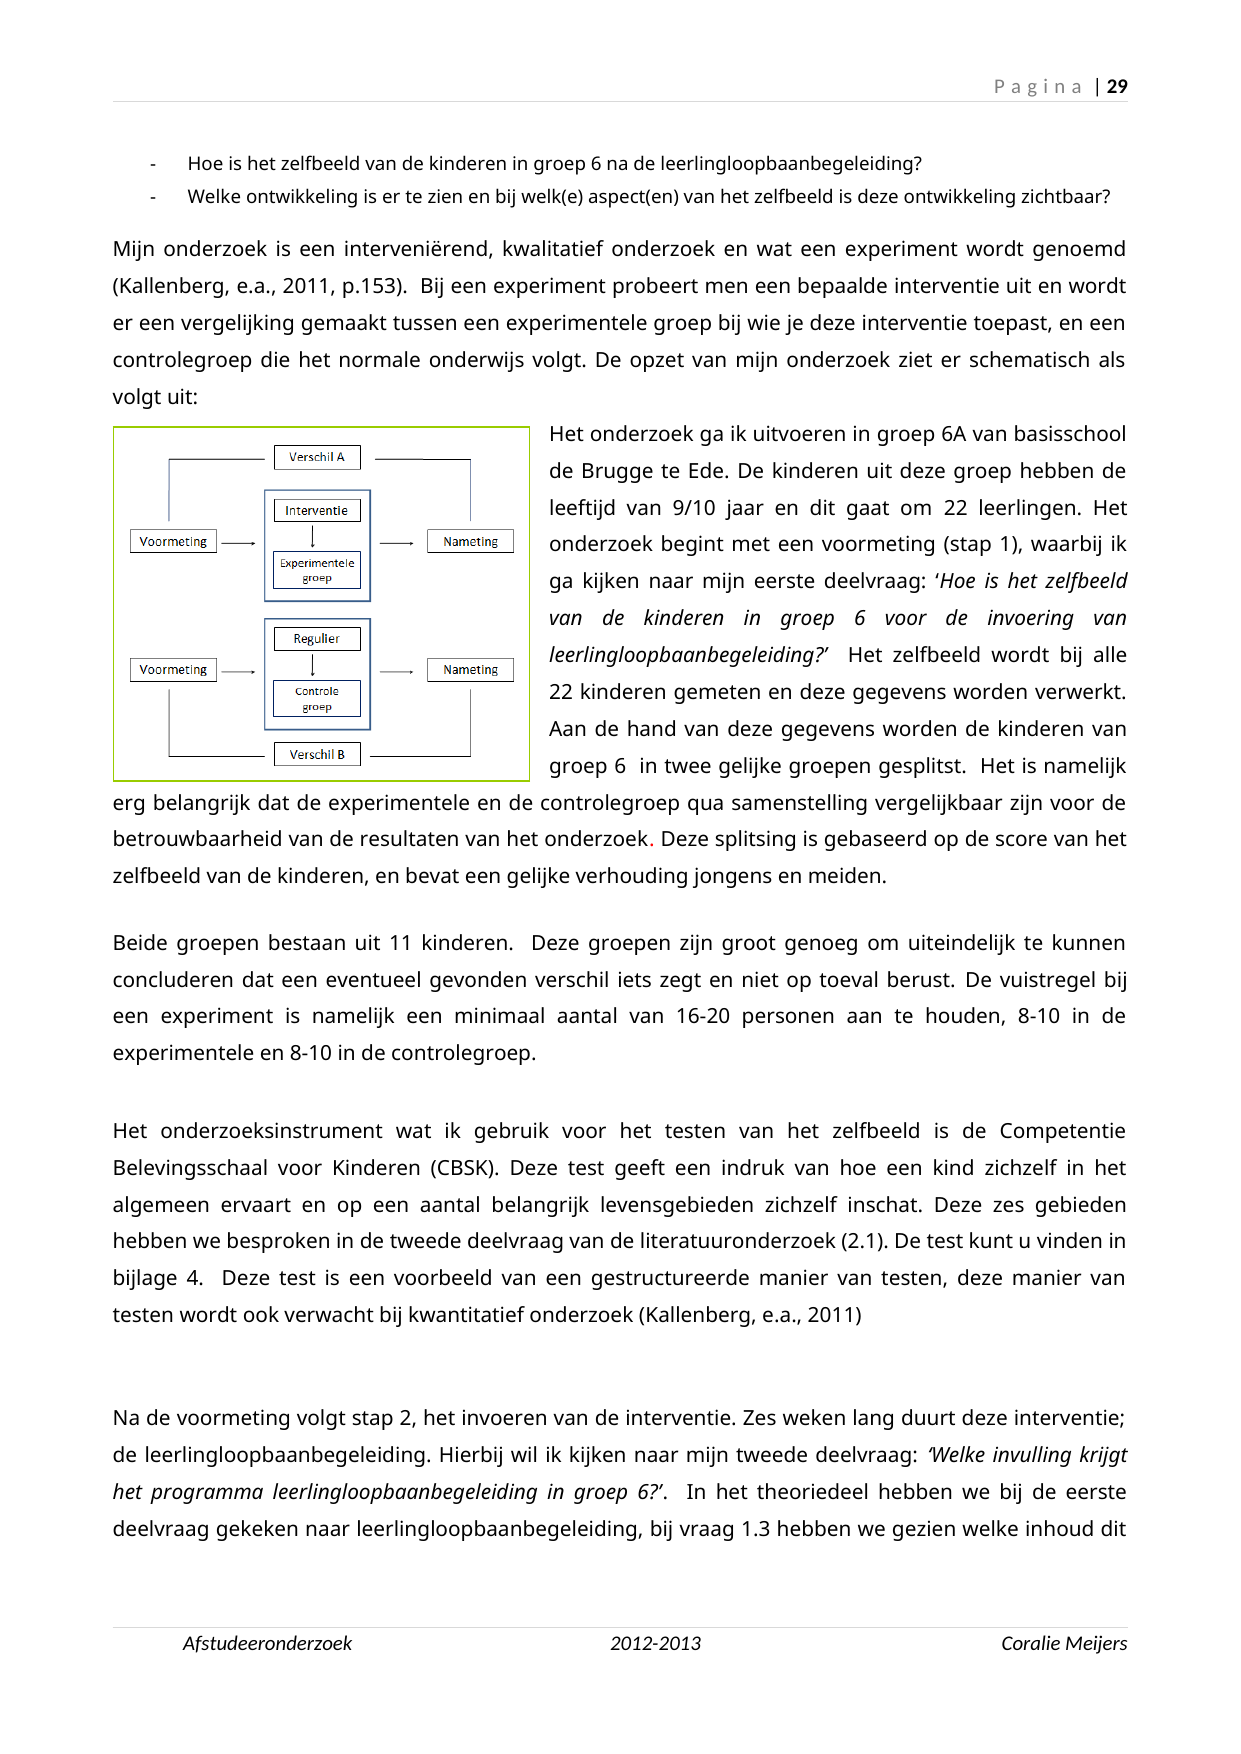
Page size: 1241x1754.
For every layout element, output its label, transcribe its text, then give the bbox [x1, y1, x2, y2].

text Mijn onderzoek is een interveniërend, kwalitatief onderzoek en wat een experiment wordt genoemd (Kallenberg, e.a., 2011, p.153). Bij een experiment probeert men een bepaalde interventie uit en wordt er een vergelijking gemaakt tussen een experimentele groep bij wie je deze interventie toepast, en een controlegroep die het normale onderwijs volgt. De opzet van mijn onderzoek ziet er schematisch als volgt uit: [112, 234, 1128, 411]
text Het onderzoek ga ik uitvoeren in groep 6A van basisschool de Brugge te Ede. De kinderen uit deze groep hebben de leeftijd van 9/10 jaar en dit gaat om 22 leerlingen. Het onderzoek begint met een voormeting (stap 1), waarbij ik ga kijken naar mijn eerste deelvraag: ‘Hoe is het zelfbeeld van de kinderen in groep 6 voor de invoering van leerlingloopbaanbegeleiding?’ Het zelfbeeld wordt bij alle 22 kinderen gemeten en deze gegevens worden verwerkt. Aan de hand van deze gegevens worden de kinderen van groep 6 in twee gelijke groepen gesplitst. Het is namelijk erg belangrijk dat de experimentele en de controlegroep qua samenstelling vergelijkbaar zijn voor de betrouwbaarheid van de resultaten van het onderzoek. Deze splitsing is gebaseerd op de score van het zelfbeeld van de kinderen, en bevat een gelijke verhouding jongens en meiden. [112, 419, 1128, 890]
list Hoe is het zelfbeeld van de kinderen in groep 6 na de leerlingloopbaanbegeleiding? [150, 150, 1128, 176]
list Welke ontwikkeling is er te zien en bij welk(e) aspect(en) van het zelfbeeld is deze ontwikkeling zichtbaar? [150, 183, 1128, 209]
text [112, 1403, 1128, 1542]
text Beide groepen bestaan uit 11 kinderen. Deze groepen zijn groot genoeg om uiteindelijk te kunnen concluderen dat een eventueel gevonden verschil iets zegt en niet op toeval berust. De vuistregel bij een experiment is namelijk een minimaal aantal van 16-20 personen aan te houden, 8-10 in de experimentele en 8-10 in de controlegroep. [112, 928, 1128, 1067]
text Het onderzoeksinstrument wat ik gebruik voor het testen van het zelfbeeld is de Competentie Belevingsschaal voor Kinderen (CBSK). Deze test geeft een indruk van hoe een kind zichzelf in het algemeen ervaart en op een aantal belangrijk levensgebieden zichzelf inschat. Deze zes gebieden hebben we besproken in de tweede deelvraag van de literatuuronderzoek (2.1). De test kunt u vinden in bijlage 4. Deze test is een voorbeeld van een gestructureerde manier van testen, deze manier van testen wordt ook verwacht bij kwantitatief onderzoek (Kallenberg, e.a., 2011) [112, 1116, 1128, 1329]
